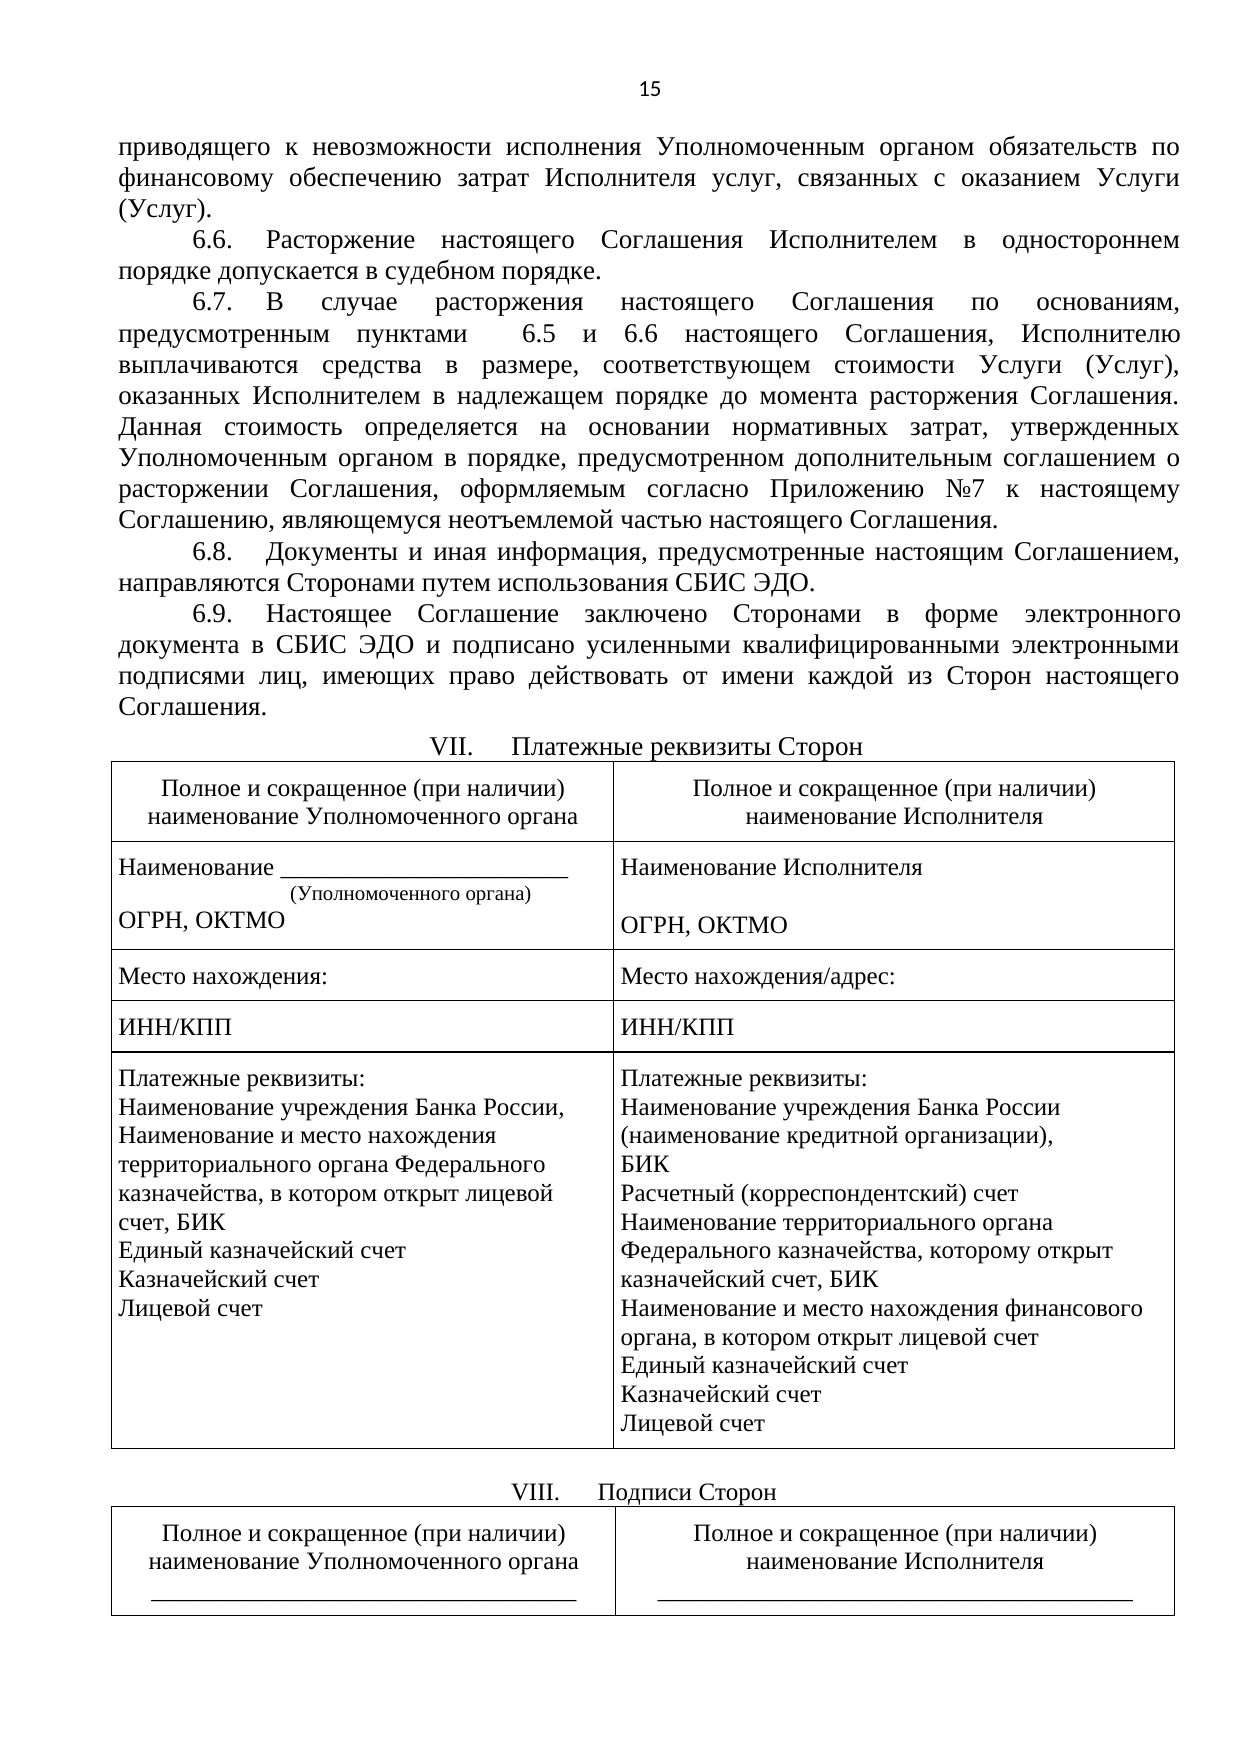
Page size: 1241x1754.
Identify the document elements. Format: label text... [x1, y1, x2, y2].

list Документы и иная информация, предусмотренные настоящим Соглашением, направляются Сторонами путем использования СБИС ЭДО. [118, 535, 1181, 597]
table_cell Наименование _______________________ (Уполномоченного органа) ОГРН, ОКТМО [112, 842, 613, 949]
table_cell ИНН/КПП [112, 1001, 613, 1051]
list Расторжение настоящего Соглашения Исполнителем в одностороннем порядке допускается в судебном порядке. [118, 223, 1181, 286]
table_cell Место нахождения/адрес: [614, 950, 1174, 1000]
table_header Полное и сокращенное (при наличии) наименование Уполномоченного органа [112, 762, 613, 841]
list В случае расторжения настоящего Соглашения по основаниям, предусмотренным пунктами 6.5 и 6.6 настоящего Соглашения, Исполнителю выплачиваются средства в размере, соответствующем стоимости Услуги (Услуг), оказанных Исполнителем в надлежащем порядке до момента расторжения Соглашения. Данная стоимость определяется на основании нормативных затрат, утвержденных Уполномоченным органом в порядке, предусмотренном дополнительным соглашением о расторжении Соглашения, оформляемым согласно Приложению №7 к настоящему Соглашению, являющемуся неотъемлемой частью настоящего Соглашения. [118, 286, 1181, 535]
table_cell Наименование Исполнителя ОГРН, ОКТМО [614, 842, 1174, 949]
table_cell Место нахождения: [112, 950, 613, 1000]
table_cell Платежные реквизиты: Наименование учреждения Банка России (наименование кредитной организации), БИК Расчетный (корреспондентский) счет Наименование территориального органа Федерального казначейства, которому открыт казначейский счет, БИК Наименование и место нахождения финансового органа, в котором открыт лицевой счет Единый казначейский счет Казначейский счет Лицевой счет [614, 1053, 1174, 1447]
table_header Полное и сокращенное (при наличии) наименование Исполнителя [614, 762, 1174, 841]
table_header Полное и сокращенное (при наличии) наименование Исполнителя ______________________________________ [616, 1507, 1174, 1614]
list Платежные реквизиты Сторон [156, 730, 1181, 761]
table_cell ИНН/КПП [614, 1001, 1174, 1051]
table_header Полное и сокращенное (при наличии) наименование Уполномоченного органа __________________________________ [112, 1507, 615, 1614]
table_cell Платежные реквизиты: Наименование учреждения Банка России, Наименование и место нахождения территориального органа Федерального казначейства, в котором открыт лицевой счет, БИК Единый казначейский счет Казначейский счет Лицевой счет [112, 1053, 613, 1447]
list Настоящее Соглашение заключено Сторонами в форме электронного документа в СБИС ЭДО и подписано усиленными квалифицированными электронными подписями лиц, имеющих право действовать от имени каждой из Сторон настоящего Соглашения. [118, 597, 1181, 722]
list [118, 130, 1181, 223]
list Подписи Сторон [156, 1477, 1181, 1506]
